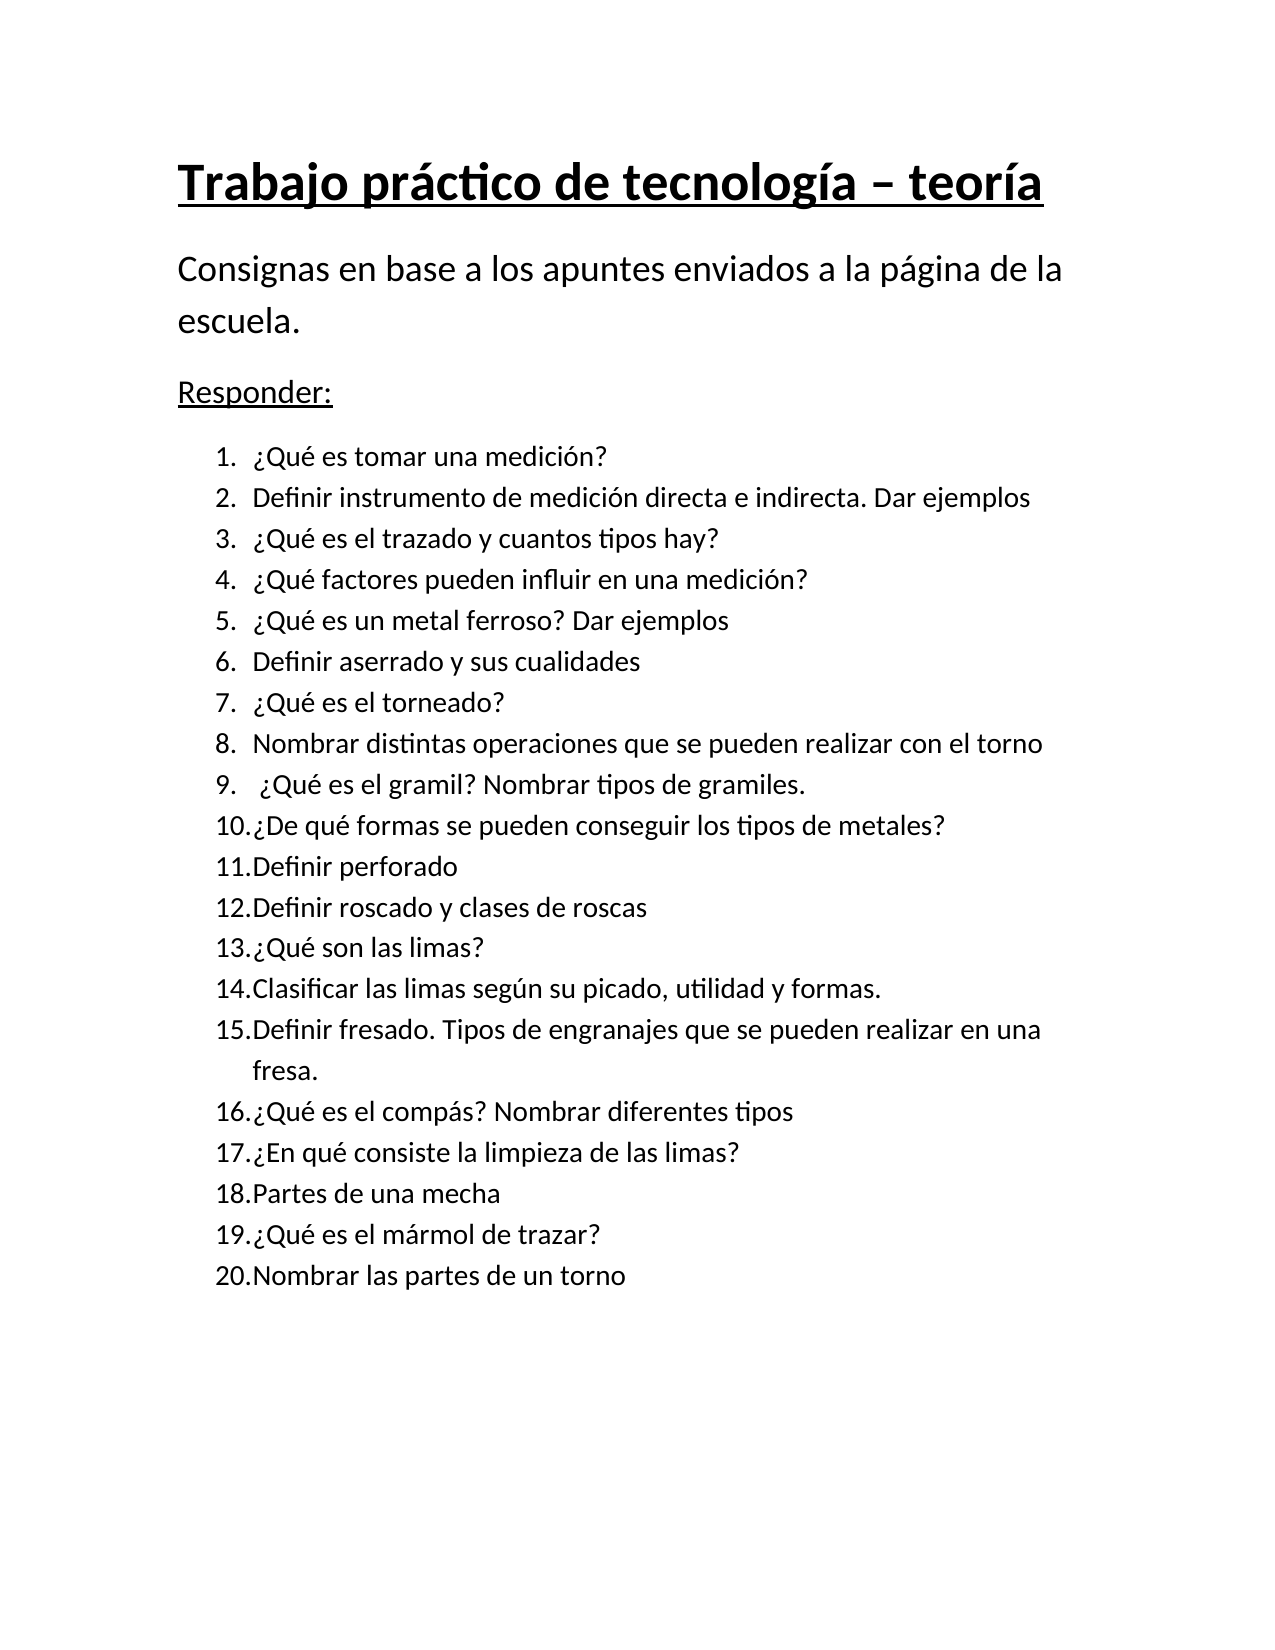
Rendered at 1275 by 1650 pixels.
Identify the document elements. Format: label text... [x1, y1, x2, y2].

list Nombrar distintas operaciones que se pueden realizar con el torno [215, 725, 1098, 761]
list ¿Qué es el trazado y cuantos tipos hay? [215, 520, 1098, 556]
list Definir instrumento de medición directa e indirecta. Dar ejemplos [215, 479, 1098, 515]
list ¿Qué es el gramil? Nombrar tipos de gramiles. [215, 766, 1098, 801]
list ¿En qué consiste la limpieza de las limas? [215, 1134, 1098, 1170]
list ¿Qué es un metal ferroso? Dar ejemplos [215, 602, 1098, 638]
list Definir aserrado y sus cualidades [215, 643, 1098, 679]
list Partes de una mecha [215, 1175, 1098, 1211]
list ¿Qué es el compás? Nombrar diferentes tipos [215, 1093, 1098, 1129]
list ¿Qué factores pueden influir en una medición? [215, 561, 1098, 597]
list Definir roscado y clases de roscas [215, 889, 1098, 924]
list Nombrar las partes de un torno [215, 1257, 1098, 1293]
text Consignas en base a los apuntes enviados a la página de la escuela. [177, 244, 1098, 343]
list Definir perforado [215, 848, 1098, 883]
list ¿De qué formas se pueden conseguir los tipos de metales? [215, 807, 1098, 842]
list ¿Qué es el torneado? [215, 684, 1098, 719]
list ¿Qué es tomar una medición? [215, 438, 1098, 474]
text Trabajo práctico de tecnología – teoría [177, 148, 1098, 214]
list ¿Qué es el mármol de trazar? [215, 1216, 1098, 1252]
list Definir fresado. Tipos de engranajes que se pueden realizar en una fresa. [215, 1011, 1098, 1088]
list ¿Qué son las limas? [215, 929, 1098, 965]
text Responder: [177, 371, 1098, 411]
list Clasificar las limas según su picado, utilidad y formas. [215, 971, 1098, 1006]
